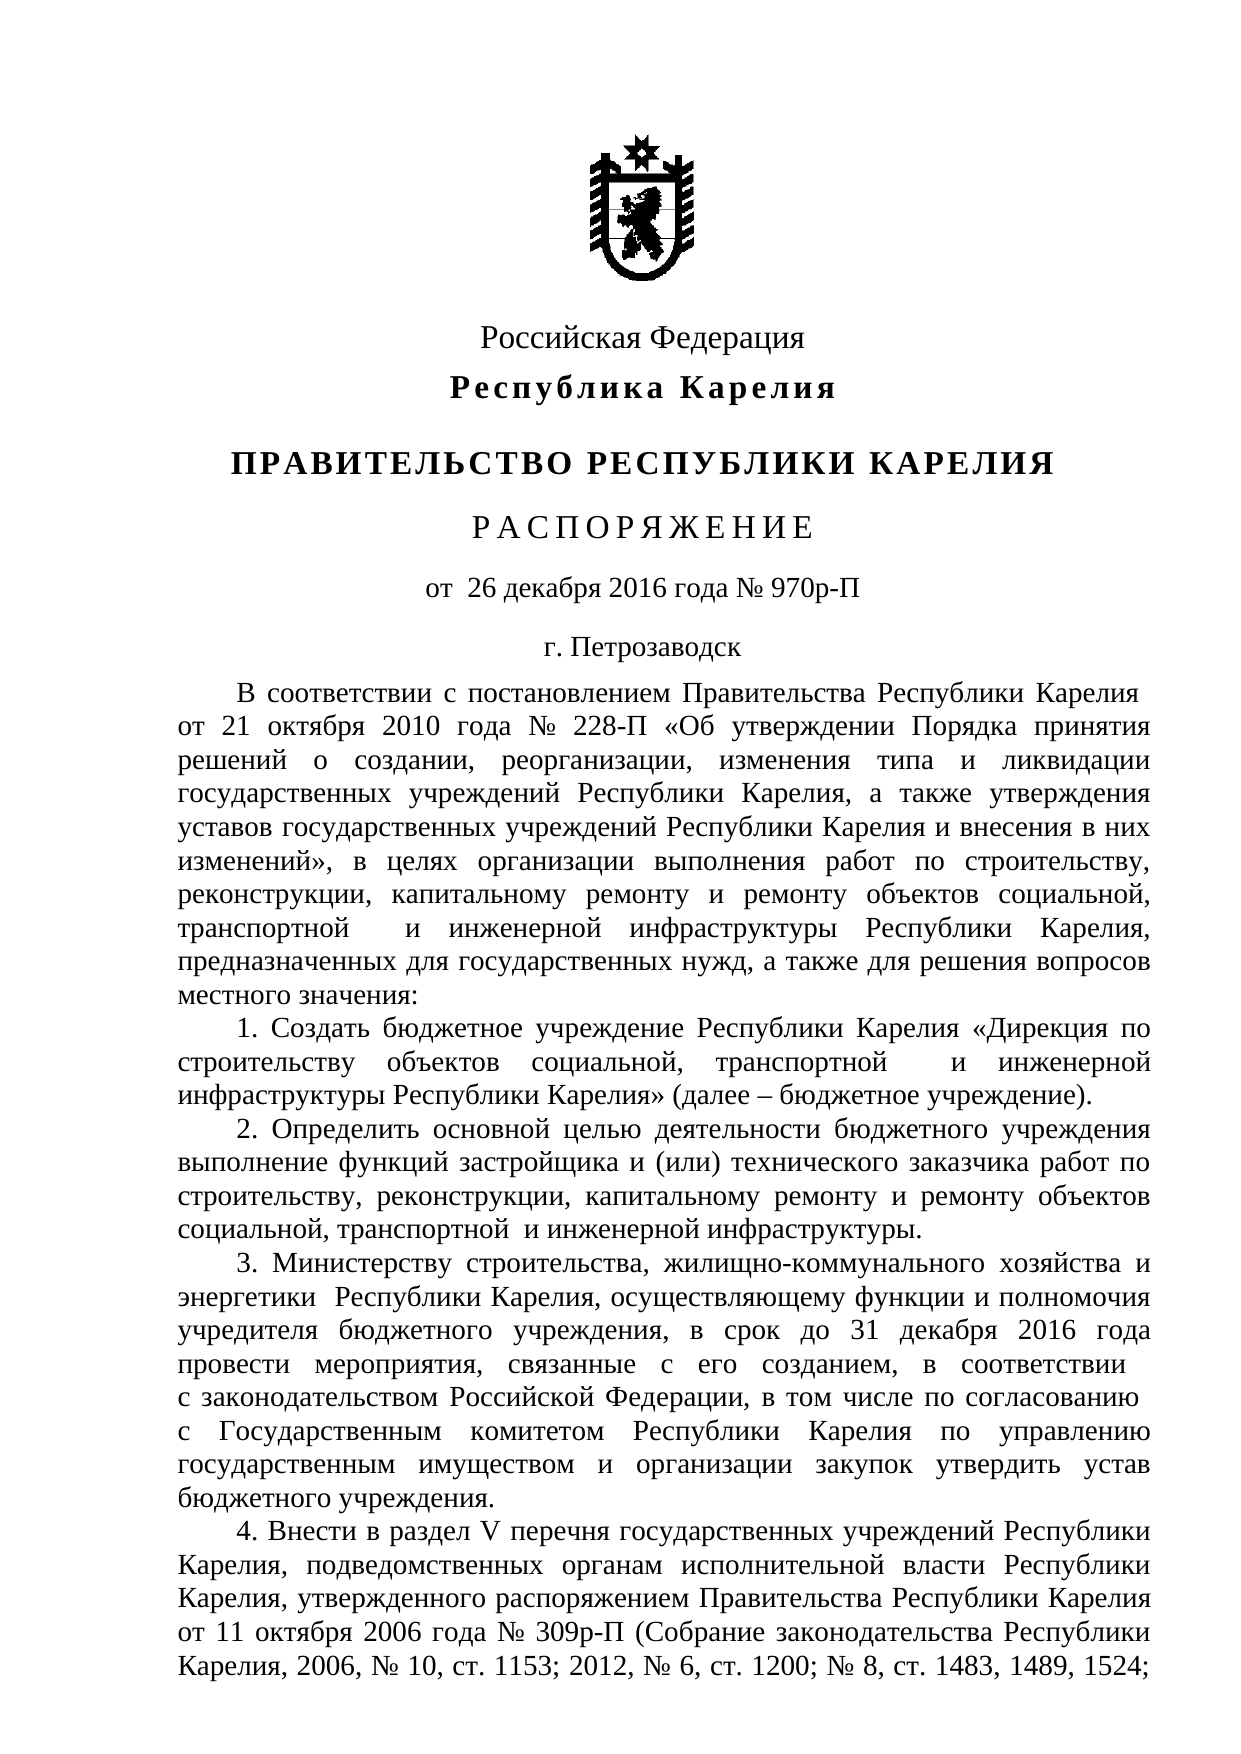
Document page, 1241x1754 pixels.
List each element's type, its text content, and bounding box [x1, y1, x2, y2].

text от 26 декабря 2016 года № 970р-П [177, 570, 1107, 604]
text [177, 1513, 1152, 1681]
subtitle РАСПОРЯЖЕНИЕ [177, 507, 1107, 545]
subtitle Российская Федерация [177, 317, 1107, 355]
picture [571, 122, 713, 305]
text 2. Определить основной целью деятельности бюджетного учреждения выполнение функций застройщика и (или) технического заказчика работ по строительству, реконструкции, капитальному ремонту и ремонту объектов социальной, транспортной и инженерной инфраструктуры. [177, 1111, 1152, 1245]
text 1. Создать бюджетное учреждение Республики Карелия «Дирекция по строительству объектов социальной, транспортной и инженерной инфраструктуры Республики Карелия» (далее – бюджетное учреждение). [177, 1010, 1152, 1111]
subtitle Республика Карелия [177, 368, 1107, 406]
text 3. Министерству строительства, жилищно-коммунального хозяйства и энергетики Республики Карелия, осуществляющему функции и полномочия учредителя бюджетного учреждения, в срок до 31 декабря 2016 года провести мероприятия, связанные с его созданием, в соответствии с законодательством Российской Федерации, в том числе по согласованию с Государственным комитетом Республики Карелия по управлению государственным имуществом и организации закупок утвердить устав бюджетного учреждения. [177, 1245, 1152, 1513]
subtitle ПРАВИТЕЛЬСТВО РЕСПУБЛИКИ КАРЕЛИЯ [177, 444, 1107, 482]
text В соответствии с постановлением Правительства Республики Карелия от 21 октября 2010 года № 228-П «Об утверждении Порядка принятия решений о создании, реорганизации, изменения типа и ликвидации государственных учреждений Республики Карелия, а также утверждения уставов государственных учреждений Республики Карелия и внесения в них изменений», в целях организации выполнения работ по строительству, реконструкции, капитальному ремонту и ремонту объектов социальной, транспортной и инженерной инфраструктуры Республики Карелия, предназначенных для государственных нужд, а также для решения вопросов местного значения: [177, 675, 1152, 1010]
text г. Петрозаводск [177, 629, 1107, 662]
